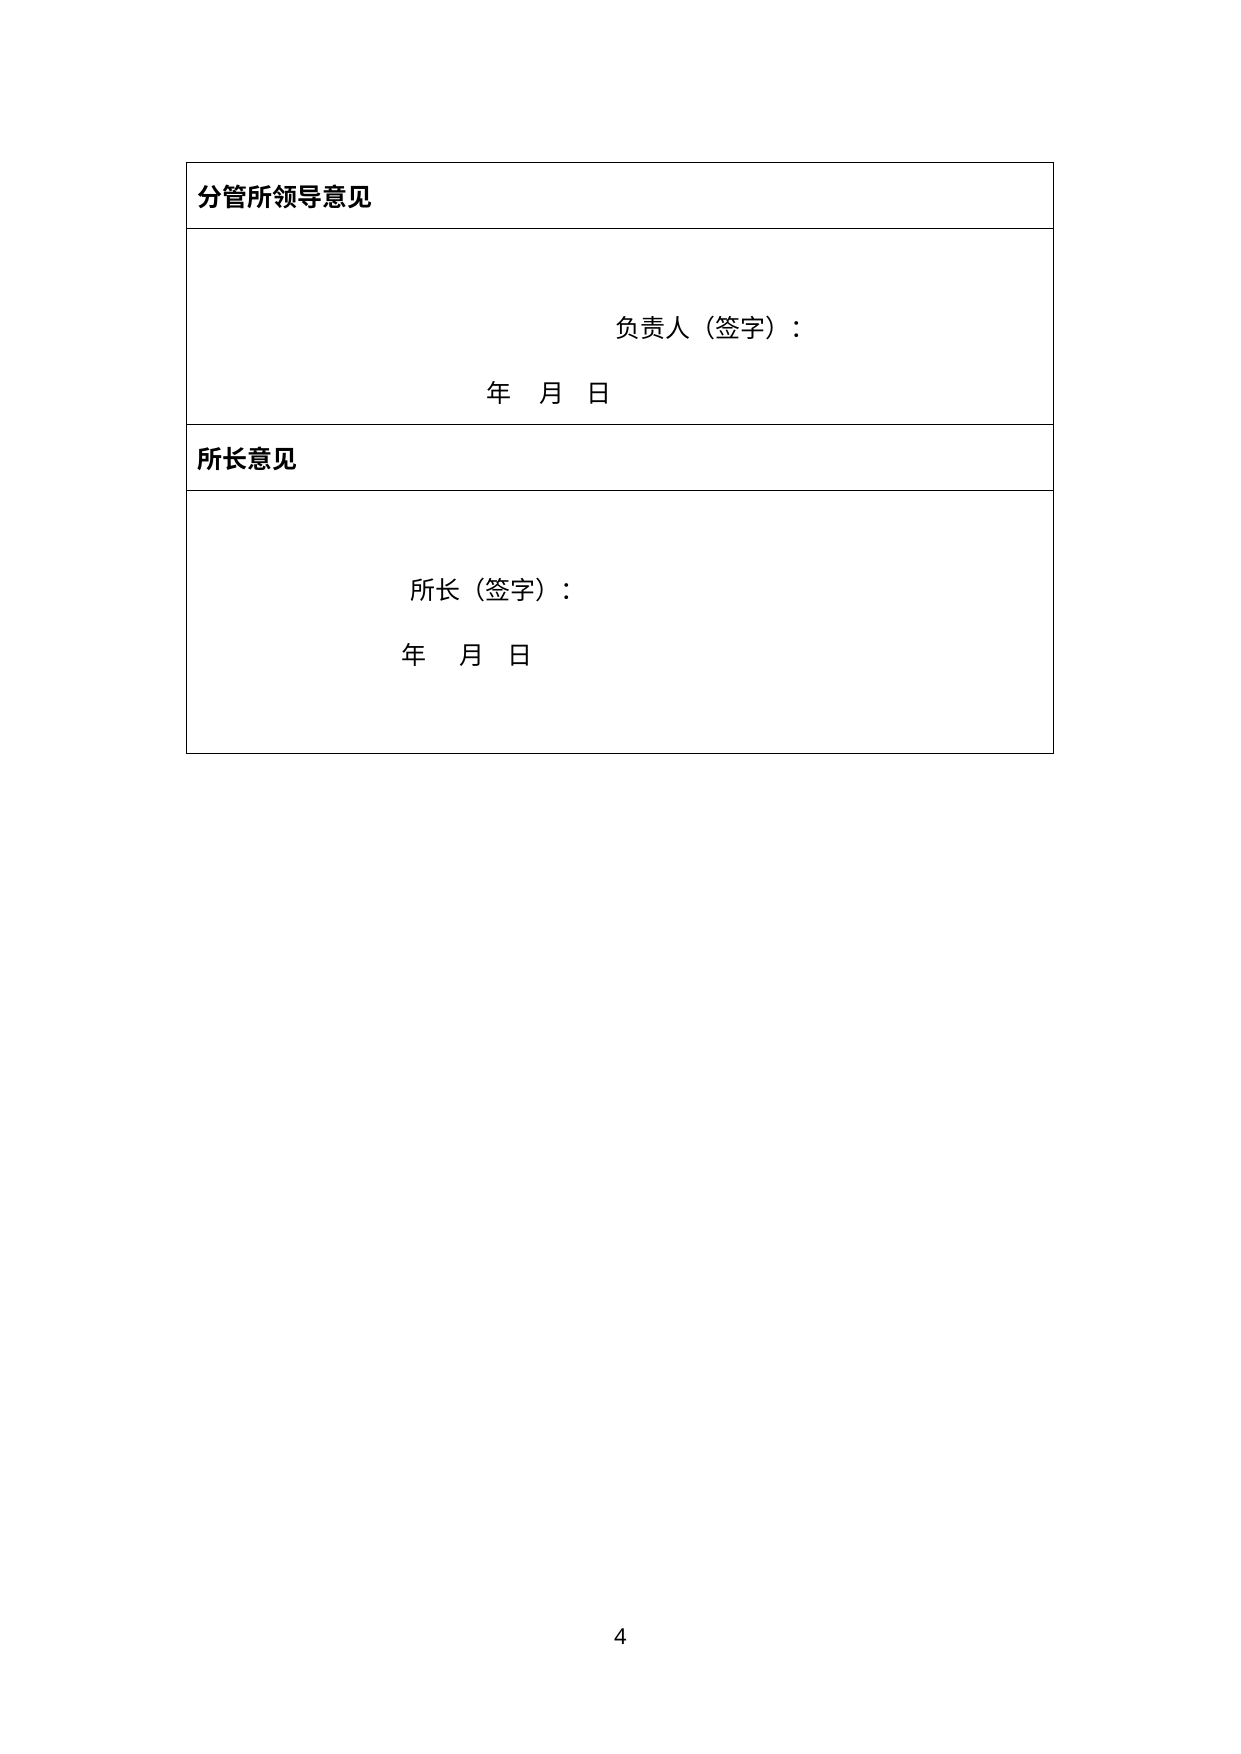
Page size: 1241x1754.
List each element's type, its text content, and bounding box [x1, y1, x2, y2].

table_cell 分管所领导意见 [187, 163, 1053, 228]
table_cell 所长（签字）： 年 月 日 [187, 491, 1053, 753]
table_cell 所长意见 [187, 425, 1053, 490]
table_cell 负责人（签字）： 年 月 日 [187, 229, 1053, 424]
